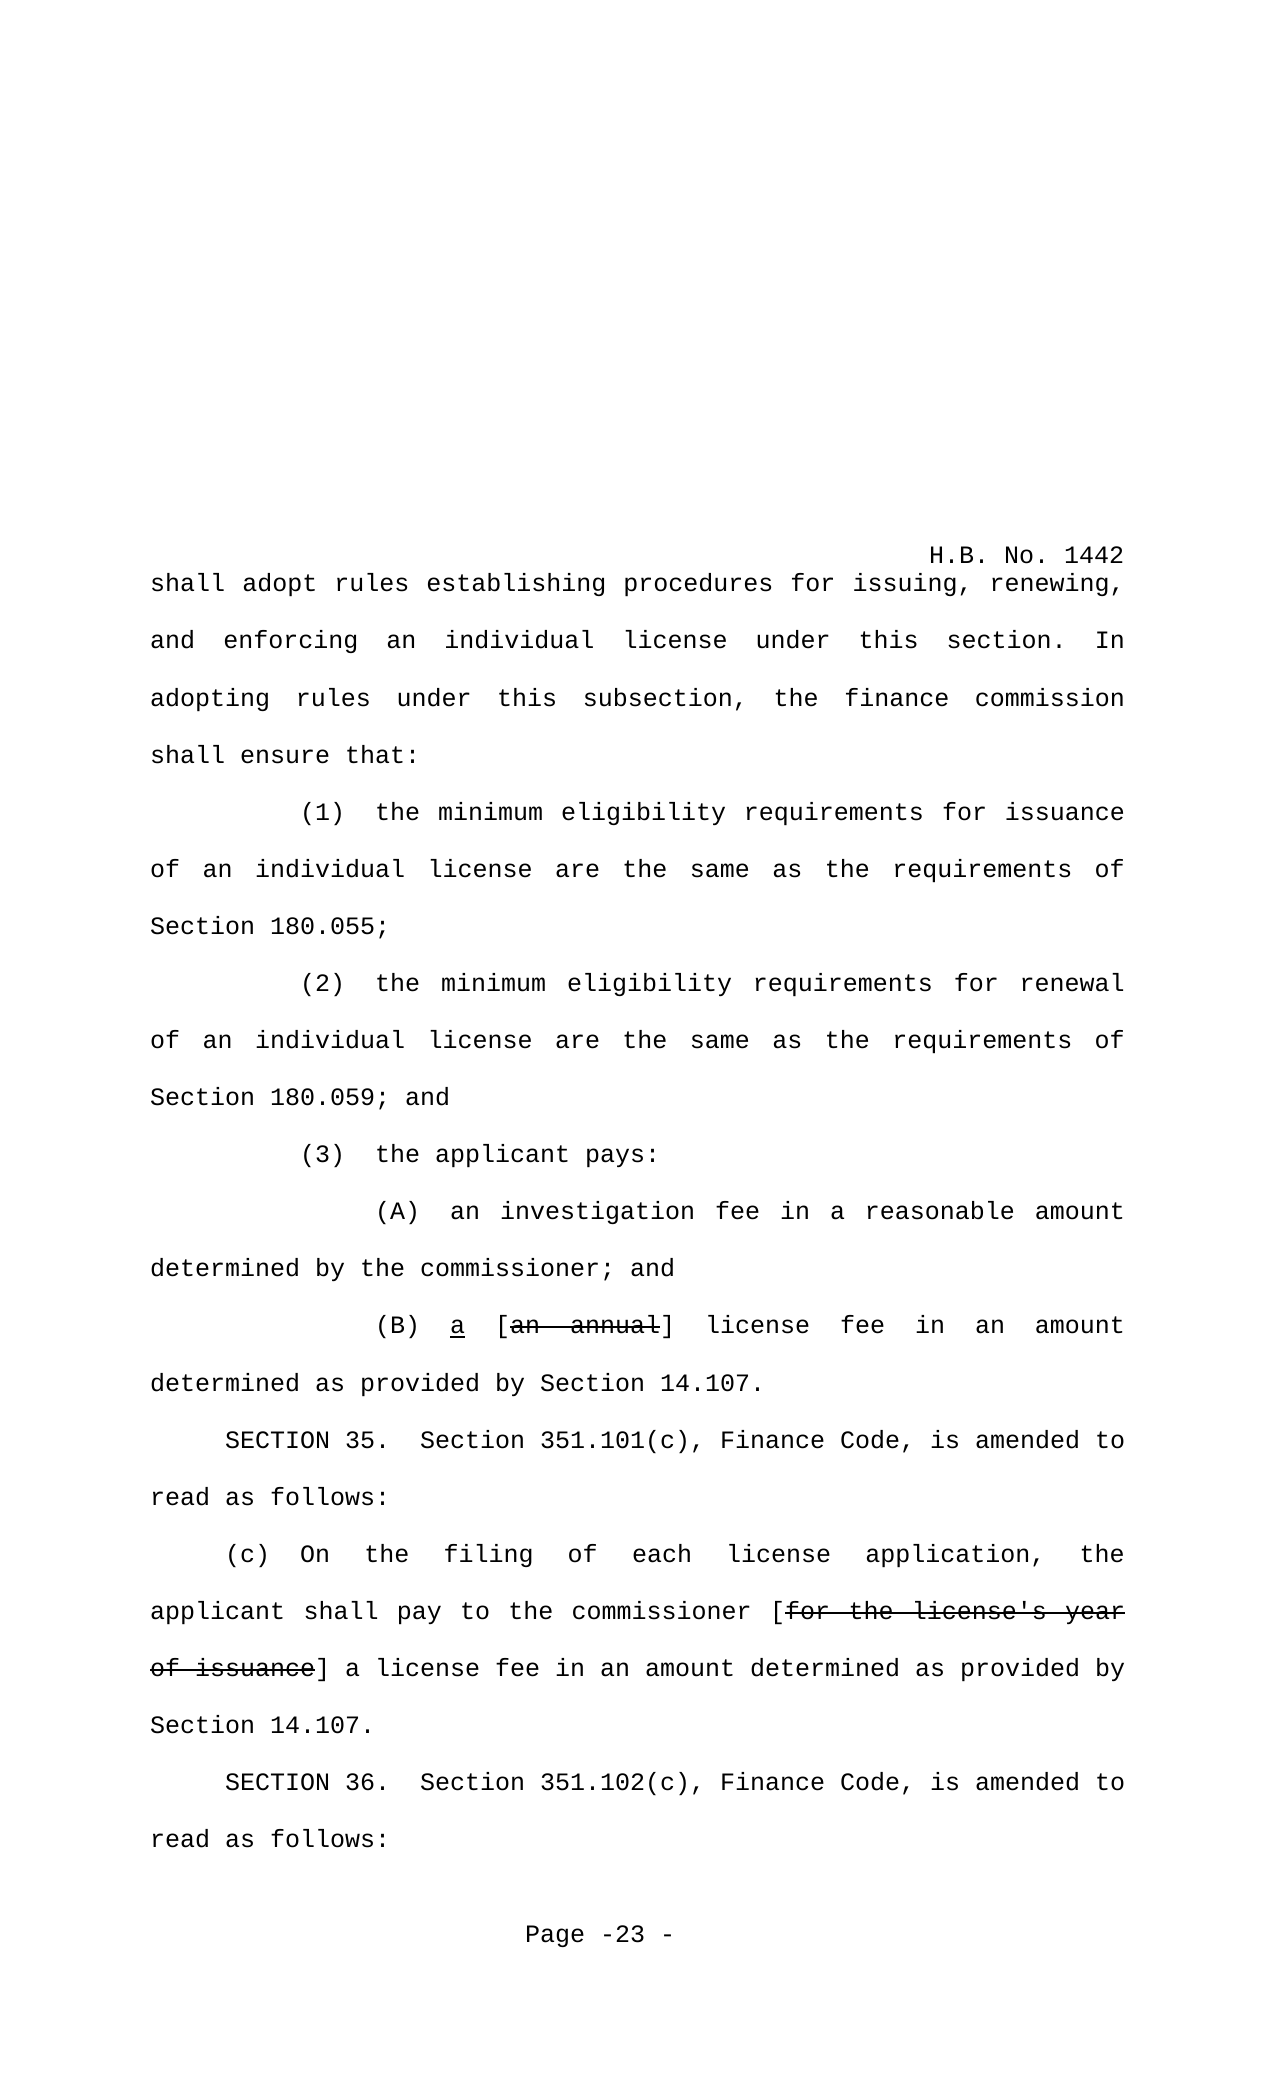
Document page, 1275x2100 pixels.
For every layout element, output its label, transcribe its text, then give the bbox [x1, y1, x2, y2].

text (2) the minimum eligibility requirements for renewal of an individual license are the same as the requirements of Section 180.059; and [150, 970, 1125, 1113]
text SECTION 35. Section 351.101(c), Finance Code, is amended to read as follows: [150, 1427, 1125, 1513]
text (A) an investigation fee in a reasonable amount determined by the commissioner; and [150, 1199, 1125, 1284]
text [150, 571, 1125, 771]
text (B) a [an annual] license fee in an amount determined as provided by Section 14.107. [150, 1313, 1125, 1398]
text (c) On the filing of each license application, the applicant shall pay to the commissioner [for the license's year of issuance] a license fee in an amount determined as provided by Section 14.107. [150, 1541, 1125, 1741]
text (3) the applicant pays: [150, 1142, 1125, 1170]
text (1) the minimum eligibility requirements for issuance of an individual license are the same as the requirements of Section 180.055; [150, 799, 1125, 942]
text SECTION 36. Section 351.102(c), Finance Code, is amended to read as follows: [150, 1769, 1125, 1855]
